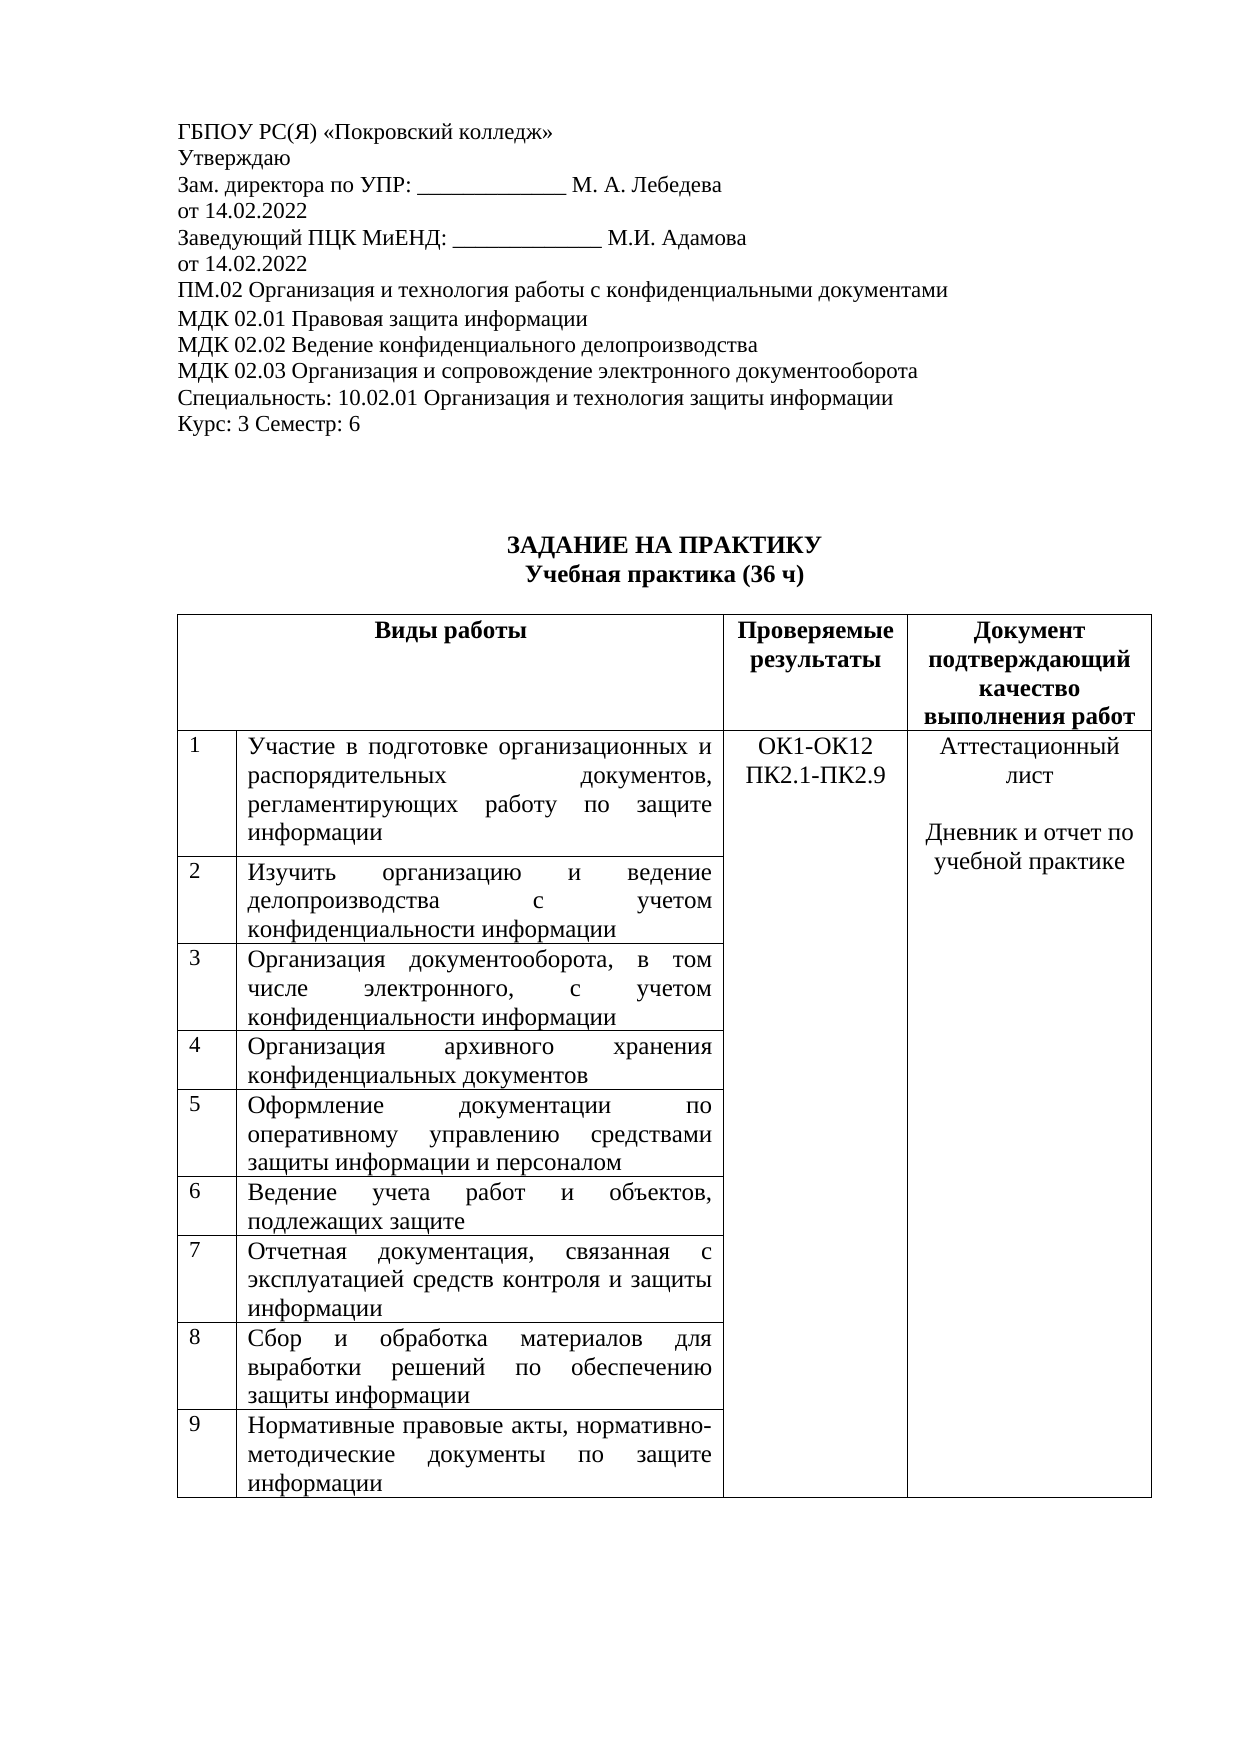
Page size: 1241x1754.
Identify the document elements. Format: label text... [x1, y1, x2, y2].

table_cell Отчетная документация, связанная с эксплуатацией средств контроля и защиты информации [237, 1236, 723, 1322]
text МДК 02.01 Правовая защита информации [177, 305, 1152, 331]
text Утверждаю [177, 144, 1152, 171]
text Специальность: 10.02.01 Организация и технология защиты информации [177, 384, 1152, 410]
table_cell Сбор и обработка материалов для выработки решений по обеспечению защиты информации [237, 1323, 723, 1409]
text МДК 02.02 Ведение конфиденциального делопроизводства [177, 331, 1152, 357]
table_cell 6 [178, 1177, 236, 1235]
table_cell Организация архивного хранения конфиденциальных документов [237, 1031, 723, 1089]
text Учебная практика (36 ч) [177, 559, 1152, 588]
text ГБПОУ РС(Я) «Покровский колледж» [177, 118, 1152, 144]
table_header Документ подтверждающий качество выполнения работ [908, 615, 1151, 730]
table_cell Участие в подготовке организационных и распорядительных документов, регламентирующих работу по защите информации [237, 731, 723, 856]
table_cell 9 [178, 1410, 236, 1497]
text от 14.02.2022 [177, 250, 1152, 276]
table_cell Ведение учета работ и объектов, подлежащих защите [237, 1177, 723, 1235]
table_cell 4 [178, 1031, 236, 1089]
text МДК 02.03 Организация и сопровождение электронного документооборота [177, 357, 1152, 384]
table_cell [908, 731, 1151, 1497]
table_cell Нормативные правовые акты, нормативно-методические документы по защите информации [237, 1410, 723, 1497]
table_cell Изучить организацию и ведение делопроизводства с учетом конфиденциальности информации [237, 857, 723, 943]
table_cell 1 [178, 731, 236, 856]
text Курс: 3 Семестр: 6 [177, 410, 1152, 436]
text ПМ.02 Организация и технология работы с конфиденциальными документами [177, 276, 1152, 303]
table_header Виды работы [178, 615, 723, 730]
table_cell 8 [178, 1323, 236, 1409]
table_cell 3 [178, 944, 236, 1030]
table_cell 7 [178, 1236, 236, 1322]
text Зам. директора по УПР: _____________ М. А. Лебедева [177, 171, 1152, 197]
table_cell 2 [178, 857, 236, 943]
table_cell Организация документооборота, в том числе электронного, с учетом конфиденциальности информации [237, 944, 723, 1030]
table_cell 5 [178, 1090, 236, 1176]
text от 14.02.2022 [177, 197, 1152, 223]
table_cell Оформление документации по оперативному управлению средствами защиты информации и персоналом [237, 1090, 723, 1176]
table_cell ОК1-ОК12 ПК2.1-ПК2.9 [724, 731, 907, 1497]
text Заведующий ПЦК МиЕНД: _____________ М.И. Адамова [177, 223, 1152, 250]
table_header Проверяемые результаты [724, 615, 907, 730]
text ЗАДАНИЕ НА ПРАКТИКУ [177, 530, 1152, 559]
